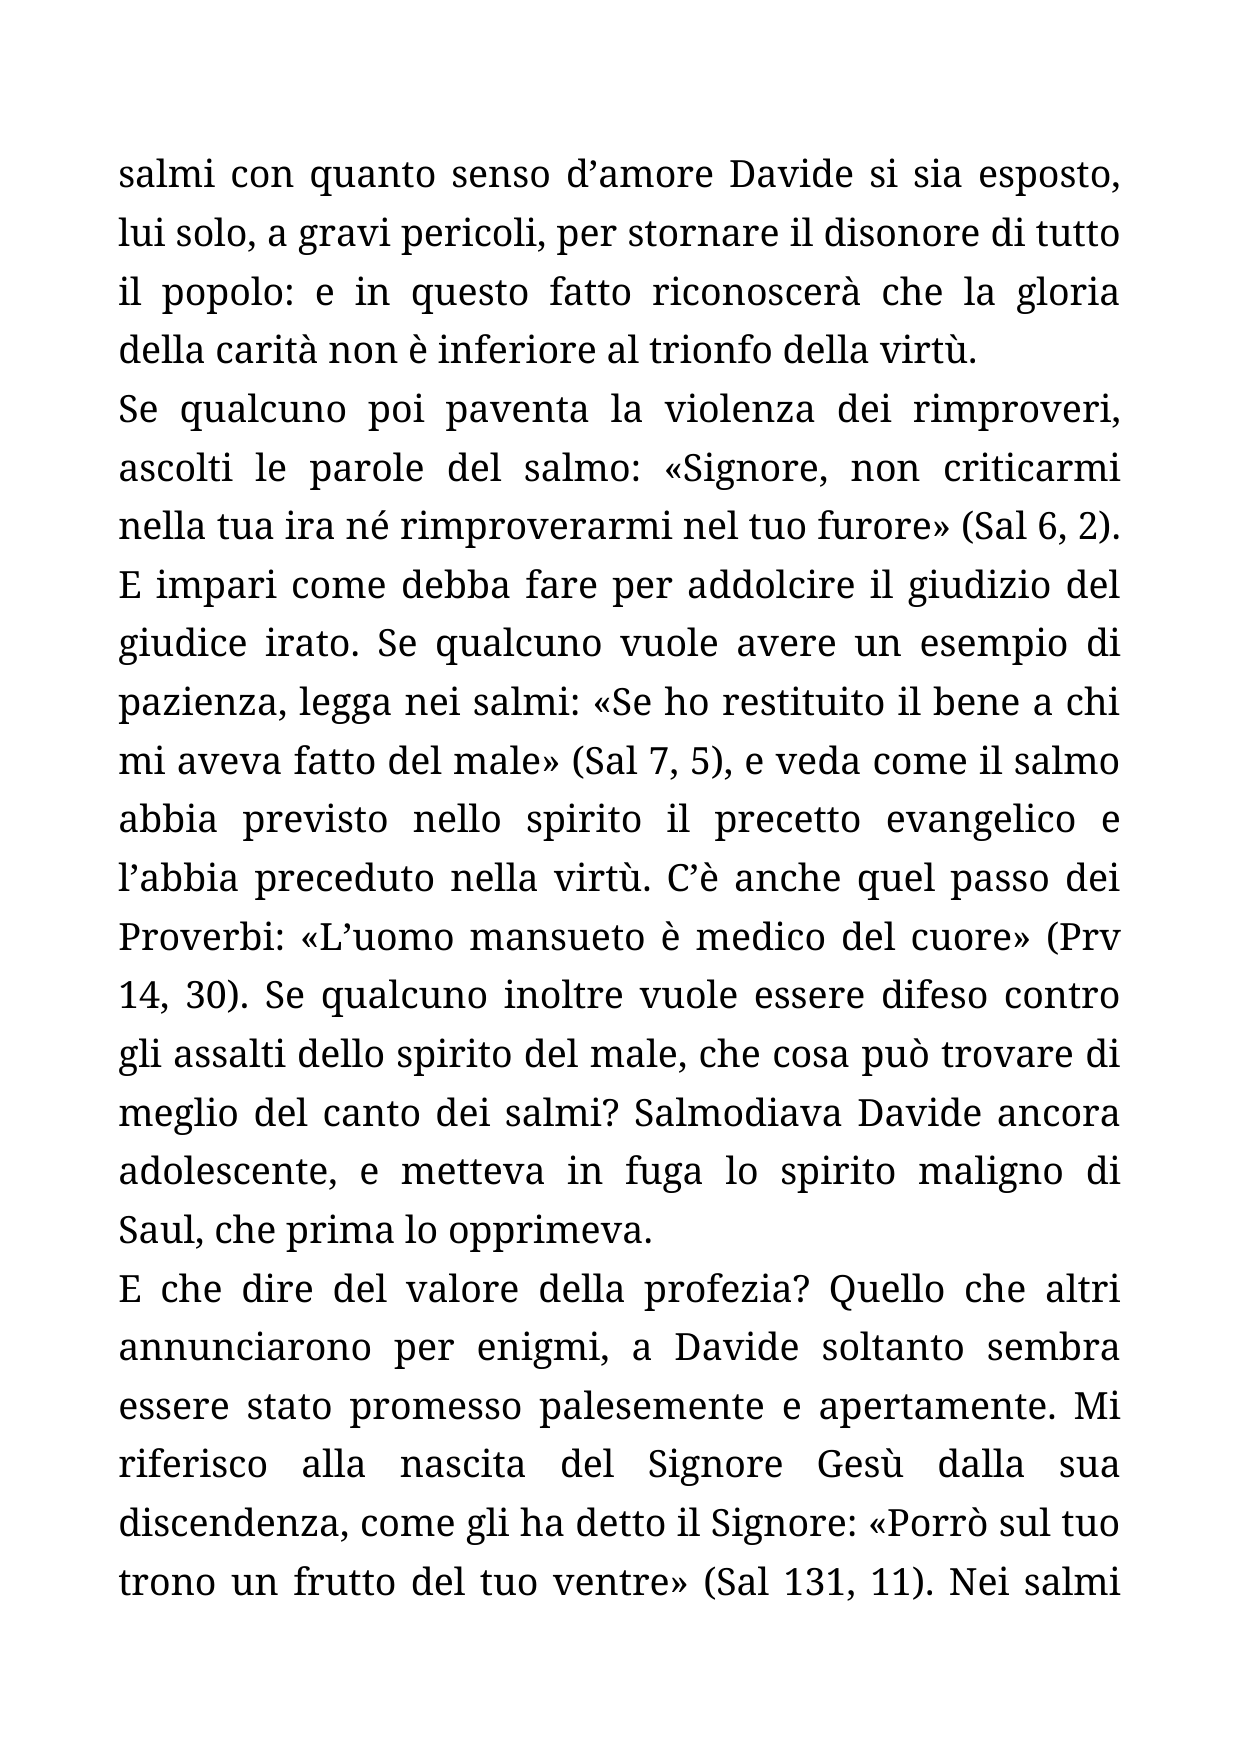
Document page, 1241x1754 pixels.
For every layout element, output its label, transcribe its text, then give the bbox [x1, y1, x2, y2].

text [118, 148, 1122, 374]
text Se qualcuno poi paventa la violenza dei rimproveri, ascolti le parole del salmo: «Signore, non criticarmi nella tua ira né rimproverarmi nel tuo furore» (Sal 6, 2). E impari come debba fare per addolcire il giudizio del giudice irato. Se qualcuno vuole avere un esempio di pazienza, legga nei salmi: «Se ho restituito il bene a chi mi aveva fatto del male» (Sal 7, 5), e veda come il salmo abbia previsto nello spirito il precetto evangelico e l’abbia preceduto nella virtù. C’è anche quel passo dei Proverbi: «L’uomo mansueto è medico del cuore» (Prv 14, 30). Se qualcuno inoltre vuole essere difeso contro gli assalti dello spirito del male, che cosa può trovare di meglio del canto dei salmi? Salmodiava Davide ancora adolescente, e metteva in fuga lo spirito maligno di Saul, che prima lo opprimeva. [118, 382, 1122, 1254]
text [118, 1262, 1122, 1606]
